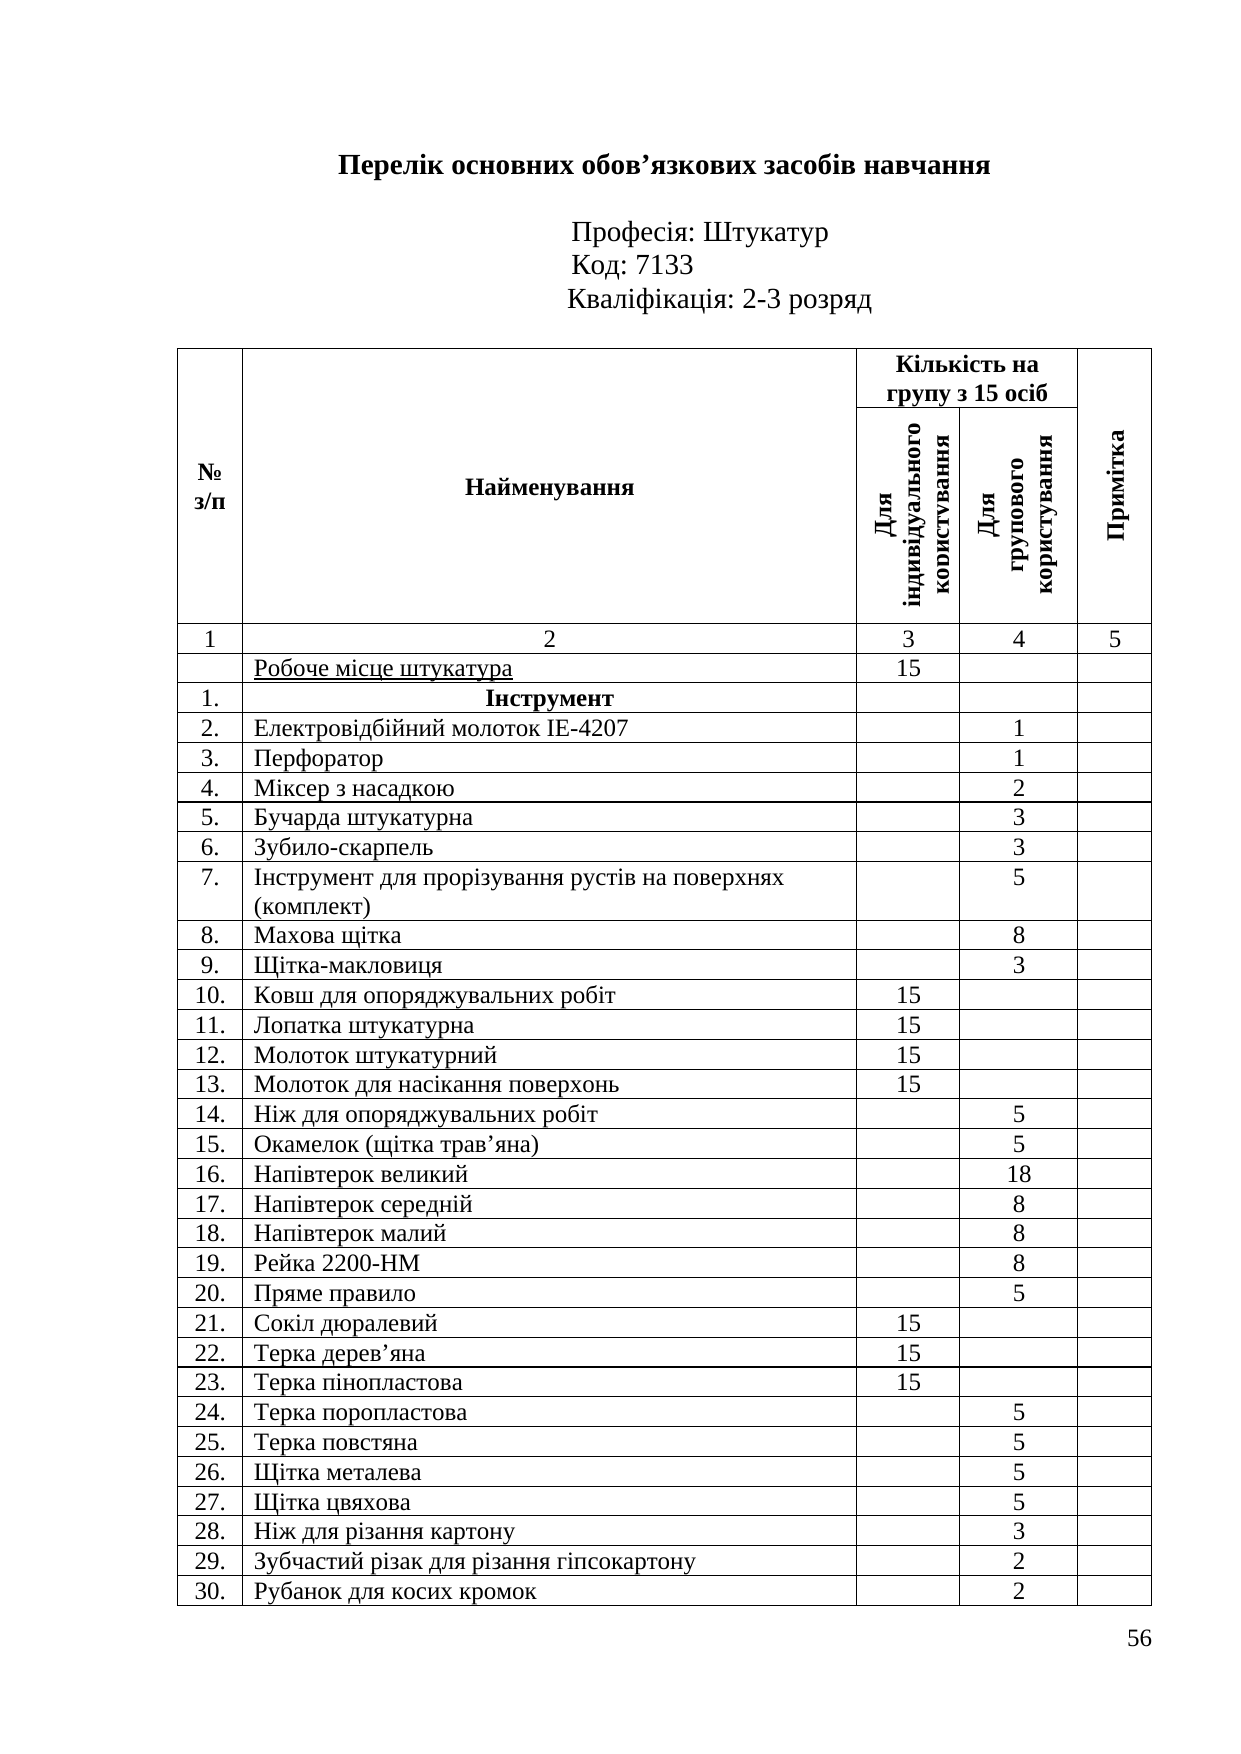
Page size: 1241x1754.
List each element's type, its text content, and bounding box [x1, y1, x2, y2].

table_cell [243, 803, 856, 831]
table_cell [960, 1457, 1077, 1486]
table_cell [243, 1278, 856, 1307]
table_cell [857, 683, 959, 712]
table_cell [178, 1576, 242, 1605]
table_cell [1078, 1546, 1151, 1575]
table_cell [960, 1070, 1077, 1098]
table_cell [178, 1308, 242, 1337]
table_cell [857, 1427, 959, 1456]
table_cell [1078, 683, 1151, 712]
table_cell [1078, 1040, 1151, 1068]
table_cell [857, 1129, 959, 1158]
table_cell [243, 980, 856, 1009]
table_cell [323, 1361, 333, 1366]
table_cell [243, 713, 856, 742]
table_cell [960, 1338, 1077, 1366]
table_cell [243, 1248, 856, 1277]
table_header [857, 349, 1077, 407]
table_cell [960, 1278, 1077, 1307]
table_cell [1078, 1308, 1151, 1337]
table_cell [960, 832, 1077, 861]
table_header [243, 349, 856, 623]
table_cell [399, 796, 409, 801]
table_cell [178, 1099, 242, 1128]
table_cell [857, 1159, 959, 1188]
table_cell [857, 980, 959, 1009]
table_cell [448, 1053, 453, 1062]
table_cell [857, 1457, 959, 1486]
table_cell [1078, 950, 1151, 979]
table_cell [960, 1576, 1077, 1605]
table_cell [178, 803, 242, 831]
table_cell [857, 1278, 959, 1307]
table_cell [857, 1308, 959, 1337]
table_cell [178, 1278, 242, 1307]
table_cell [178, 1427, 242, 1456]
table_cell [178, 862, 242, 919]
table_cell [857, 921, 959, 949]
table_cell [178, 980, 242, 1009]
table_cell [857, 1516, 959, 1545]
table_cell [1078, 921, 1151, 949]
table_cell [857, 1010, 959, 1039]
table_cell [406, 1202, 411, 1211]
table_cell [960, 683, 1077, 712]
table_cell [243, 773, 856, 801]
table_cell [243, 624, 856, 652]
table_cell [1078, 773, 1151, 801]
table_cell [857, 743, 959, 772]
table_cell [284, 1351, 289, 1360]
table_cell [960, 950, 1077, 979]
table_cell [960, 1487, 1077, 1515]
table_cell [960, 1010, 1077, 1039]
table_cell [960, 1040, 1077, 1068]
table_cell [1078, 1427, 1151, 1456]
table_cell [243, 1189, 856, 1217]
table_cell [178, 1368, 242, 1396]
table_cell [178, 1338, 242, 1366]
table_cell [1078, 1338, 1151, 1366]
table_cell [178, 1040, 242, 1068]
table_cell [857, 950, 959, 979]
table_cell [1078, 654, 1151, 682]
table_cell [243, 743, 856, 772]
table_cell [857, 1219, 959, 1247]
text Перелік основних обов’язкових засобів навчання [177, 147, 1152, 180]
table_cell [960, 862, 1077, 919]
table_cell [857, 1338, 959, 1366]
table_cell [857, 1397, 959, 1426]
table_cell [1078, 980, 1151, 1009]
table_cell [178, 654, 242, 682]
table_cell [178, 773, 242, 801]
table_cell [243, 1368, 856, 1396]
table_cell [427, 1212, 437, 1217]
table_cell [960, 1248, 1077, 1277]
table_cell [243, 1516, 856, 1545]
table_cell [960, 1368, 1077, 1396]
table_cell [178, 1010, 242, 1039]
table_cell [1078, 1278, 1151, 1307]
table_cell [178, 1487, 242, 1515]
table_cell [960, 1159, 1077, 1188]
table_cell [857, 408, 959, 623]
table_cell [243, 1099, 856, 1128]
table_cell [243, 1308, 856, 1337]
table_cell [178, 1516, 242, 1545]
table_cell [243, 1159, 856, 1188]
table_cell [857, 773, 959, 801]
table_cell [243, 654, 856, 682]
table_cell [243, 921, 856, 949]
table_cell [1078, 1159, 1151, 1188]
text Кваліфікація: 2-3 розряд [177, 281, 1152, 314]
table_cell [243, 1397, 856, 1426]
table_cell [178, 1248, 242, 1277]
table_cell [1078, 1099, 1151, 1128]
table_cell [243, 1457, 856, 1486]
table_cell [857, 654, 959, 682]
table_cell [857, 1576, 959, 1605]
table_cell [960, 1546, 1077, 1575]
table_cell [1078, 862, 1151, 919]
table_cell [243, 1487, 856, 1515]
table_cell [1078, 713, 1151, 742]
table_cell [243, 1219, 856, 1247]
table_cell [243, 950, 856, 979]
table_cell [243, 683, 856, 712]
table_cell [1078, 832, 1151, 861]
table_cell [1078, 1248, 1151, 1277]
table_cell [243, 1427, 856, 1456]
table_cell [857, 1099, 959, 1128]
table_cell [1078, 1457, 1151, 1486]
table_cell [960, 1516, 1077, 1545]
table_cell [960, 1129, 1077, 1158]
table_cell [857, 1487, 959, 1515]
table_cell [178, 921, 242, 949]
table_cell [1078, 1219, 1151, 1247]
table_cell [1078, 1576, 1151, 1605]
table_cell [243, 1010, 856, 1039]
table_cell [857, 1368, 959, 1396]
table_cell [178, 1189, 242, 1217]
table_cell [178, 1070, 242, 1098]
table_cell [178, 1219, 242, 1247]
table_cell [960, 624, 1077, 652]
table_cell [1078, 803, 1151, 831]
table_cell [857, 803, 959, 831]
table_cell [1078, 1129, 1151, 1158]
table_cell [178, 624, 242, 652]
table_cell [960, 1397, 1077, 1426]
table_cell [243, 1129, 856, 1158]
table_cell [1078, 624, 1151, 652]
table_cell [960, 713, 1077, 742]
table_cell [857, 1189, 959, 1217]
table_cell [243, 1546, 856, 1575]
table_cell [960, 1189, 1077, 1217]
text Професія: Штукатур [177, 214, 1152, 247]
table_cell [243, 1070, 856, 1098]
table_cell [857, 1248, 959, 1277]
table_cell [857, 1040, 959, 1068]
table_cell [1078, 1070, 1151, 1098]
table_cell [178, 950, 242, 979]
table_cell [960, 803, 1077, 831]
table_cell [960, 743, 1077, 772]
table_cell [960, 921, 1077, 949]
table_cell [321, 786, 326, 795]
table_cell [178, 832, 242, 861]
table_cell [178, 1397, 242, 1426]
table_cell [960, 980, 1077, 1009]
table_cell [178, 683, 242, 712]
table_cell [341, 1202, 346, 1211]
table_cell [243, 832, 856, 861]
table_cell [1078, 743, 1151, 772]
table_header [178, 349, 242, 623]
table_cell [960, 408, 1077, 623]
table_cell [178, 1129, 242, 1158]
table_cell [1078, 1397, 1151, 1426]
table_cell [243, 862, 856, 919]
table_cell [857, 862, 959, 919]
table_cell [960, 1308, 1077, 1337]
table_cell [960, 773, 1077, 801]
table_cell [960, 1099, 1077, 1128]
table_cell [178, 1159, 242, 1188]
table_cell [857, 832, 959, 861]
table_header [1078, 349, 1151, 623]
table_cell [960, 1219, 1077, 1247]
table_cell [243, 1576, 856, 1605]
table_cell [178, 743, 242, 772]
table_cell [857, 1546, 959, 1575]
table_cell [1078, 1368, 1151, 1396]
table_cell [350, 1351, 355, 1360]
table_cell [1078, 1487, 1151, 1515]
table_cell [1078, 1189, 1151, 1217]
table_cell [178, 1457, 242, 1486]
text Код: 7133 [177, 247, 1152, 281]
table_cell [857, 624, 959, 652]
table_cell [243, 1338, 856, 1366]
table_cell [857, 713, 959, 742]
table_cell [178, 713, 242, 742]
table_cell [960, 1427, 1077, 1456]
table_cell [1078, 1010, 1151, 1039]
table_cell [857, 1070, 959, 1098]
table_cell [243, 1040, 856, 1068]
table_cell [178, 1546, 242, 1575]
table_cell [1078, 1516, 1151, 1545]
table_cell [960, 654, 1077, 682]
